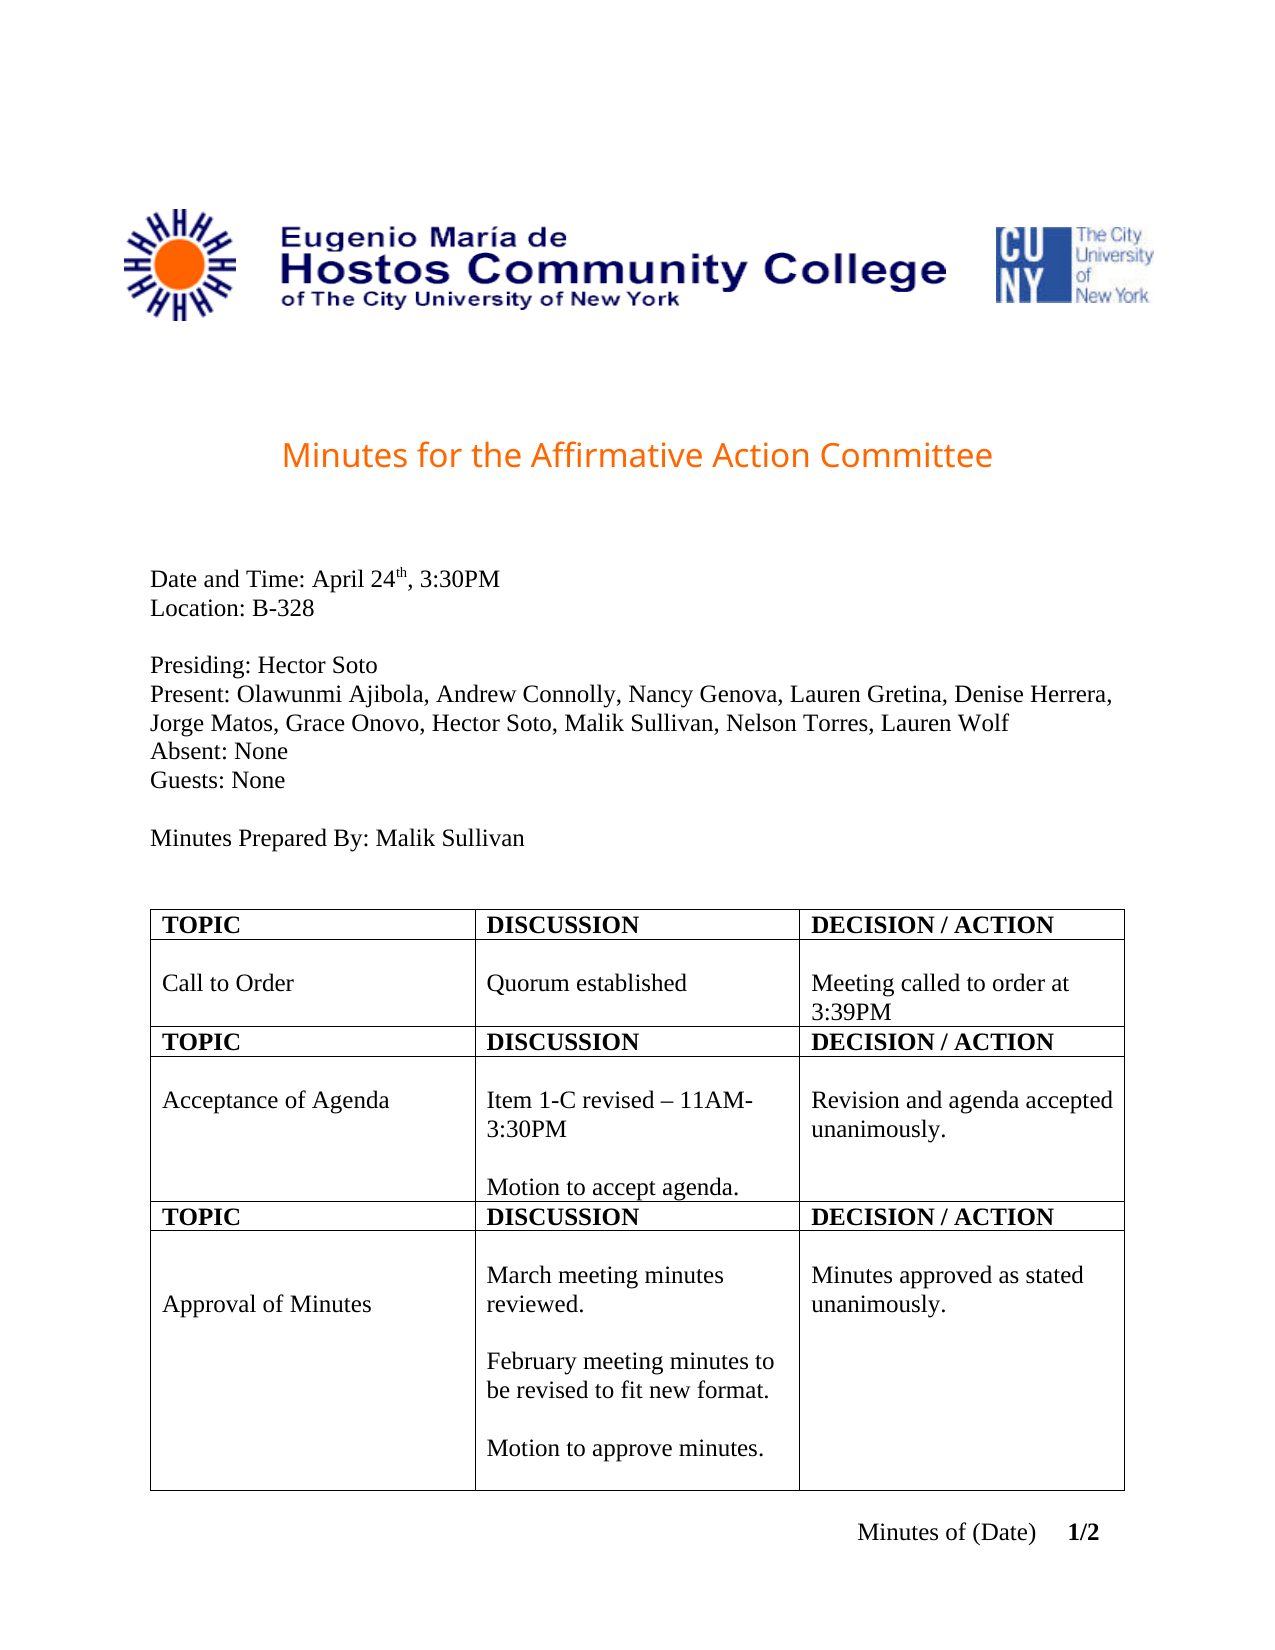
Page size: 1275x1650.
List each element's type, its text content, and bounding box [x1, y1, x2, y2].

picture [278, 220, 946, 310]
table_cell Quorum established [476, 940, 799, 1026]
text Date and Time: April 24th, 3:30PM [150, 564, 1125, 593]
picture [996, 227, 1154, 303]
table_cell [476, 1231, 799, 1490]
text Presiding: Hector Soto [150, 650, 1125, 679]
text Location: B-328 [150, 593, 1125, 621]
table_cell TOPIC [151, 1202, 475, 1230]
table_header DISCUSSION [476, 910, 799, 939]
text Present: Olawunmi Ajibola, Andrew Connolly, Nancy Genova, Lauren Gretina, Denise Herrera, Jorge Matos, Grace Onovo, Hector Soto, Malik Sullivan, Nelson Torres, Lauren Wolf [150, 679, 1125, 736]
table_cell TOPIC [151, 1027, 475, 1056]
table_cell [800, 1231, 1124, 1490]
table_header [961, 150, 1189, 409]
table_cell Meeting called to order at 3:39PM [800, 940, 1124, 1026]
table_header [42, 150, 267, 409]
table_header TOPIC [151, 910, 475, 939]
picture [124, 209, 236, 321]
table_cell Revision and agenda accepted unanimously. [800, 1057, 1124, 1201]
text Minutes for the Affirmative Action Committee [150, 432, 1125, 478]
table_cell Acceptance of Agenda [151, 1057, 475, 1201]
table_header DECISION / ACTION [800, 910, 1124, 939]
table_cell Call to Order [151, 940, 475, 1026]
table_cell DISCUSSION [476, 1027, 799, 1056]
text Absent: None [150, 736, 1125, 765]
table_header [267, 150, 961, 409]
table_cell DISCUSSION [476, 1202, 799, 1230]
table_cell Item 1-C revised – 11AM-3:30PM Motion to accept agenda. [476, 1057, 799, 1201]
text Guests: None [150, 765, 1125, 794]
table_cell Approval of Minutes [151, 1231, 475, 1490]
table_cell DECISION / ACTION [800, 1202, 1124, 1230]
text Minutes Prepared By: Malik Sullivan [150, 823, 1125, 851]
table_cell DECISION / ACTION [800, 1027, 1124, 1056]
